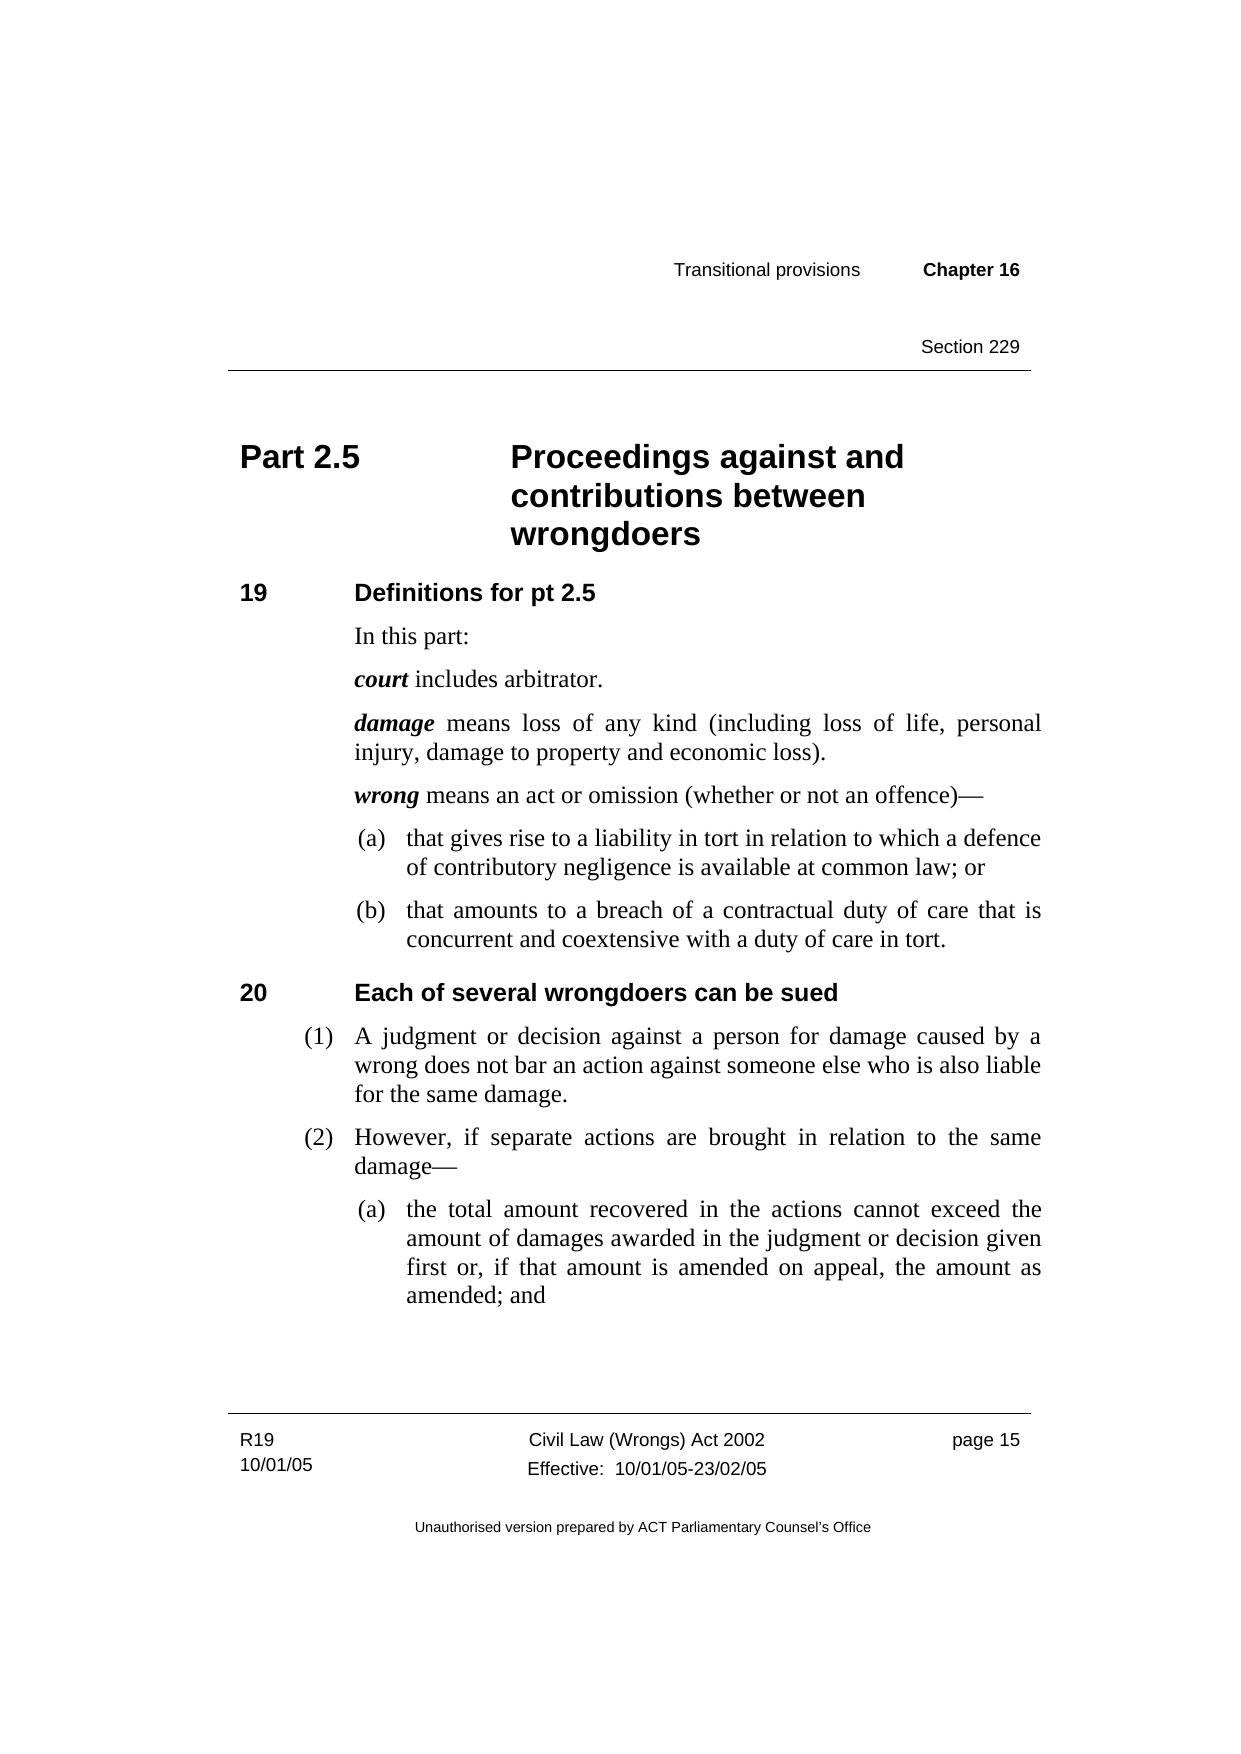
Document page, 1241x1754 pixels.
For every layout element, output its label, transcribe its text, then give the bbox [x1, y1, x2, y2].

text (2) However, if separate actions are brought in relation to the same damage— [239, 1122, 1042, 1179]
text Part 2.5 Proceedings against and contributions between wrongdoers [239, 437, 1042, 553]
text 19 Definitions for pt 2.5 [239, 578, 1042, 607]
text (b) that amounts to a breach of a contractual duty of care that is concurrent and coextensive with a duty of care in tort. [239, 895, 1042, 953]
text In this part: [354, 621, 1042, 650]
text wrong means an act or omission (whether or not an offence)— [354, 780, 1042, 809]
text (1) A judgment or decision against a person for damage caused by a wrong does not bar an action against someone else who is also liable for the same damage. [239, 1021, 1042, 1107]
text (a) that gives rise to a liability in tort in relation to which a defence of contributory negligence is available at common law; or [239, 823, 1042, 881]
text damage means loss of any kind (including loss of life, personal injury, damage to property and economic loss). [354, 708, 1042, 765]
text court includes arbitrator. [354, 664, 1042, 693]
text 20 Each of several wrongdoers can be sued [239, 978, 1042, 1007]
text (a) the total amount recovered in the actions cannot exceed the amount of damages awarded in the judgment or decision given first or, if that amount is amended on appeal, the amount as amended; and [239, 1194, 1042, 1309]
